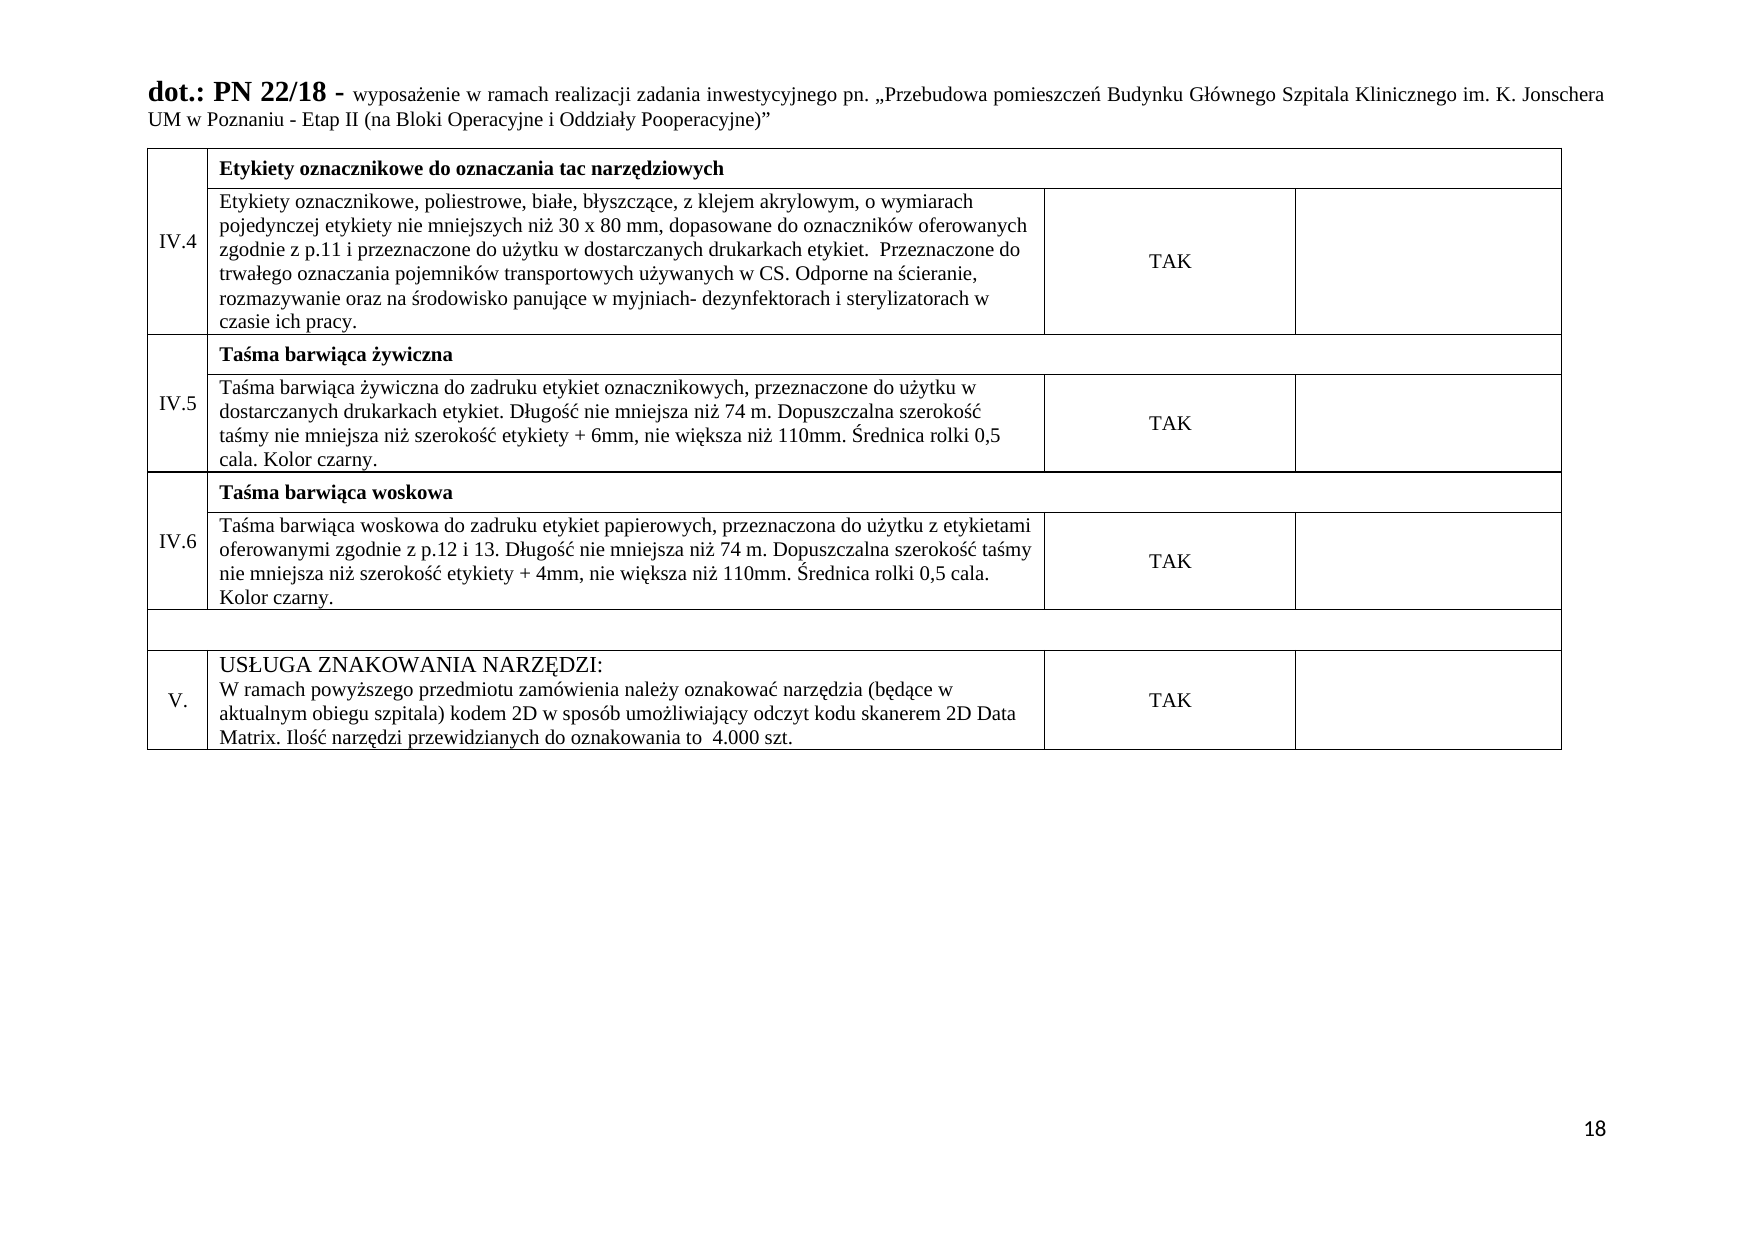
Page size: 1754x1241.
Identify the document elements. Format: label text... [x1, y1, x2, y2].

table_cell [1296, 375, 1561, 471]
table_cell TAK [1045, 375, 1295, 471]
table_cell [148, 610, 1561, 650]
table_cell TAK [1045, 189, 1295, 333]
table_cell Taśma barwiąca żywiczna [208, 335, 1561, 374]
table_cell USŁUGA ZNAKOWANIA NARZĘDZI: W ramach powyższego przedmiotu zamówienia należy oznakować narzędzia (będące w aktualnym obiegu szpitala) kodem 2D w sposób umożliwiający odczyt kodu skanerem 2D Data Matrix. Ilość narzędzi przewidzianych do oznakowania to 4.000 szt. [208, 651, 1044, 749]
table_cell Etykiety oznacznikowe do oznaczania tac narzędziowych [208, 149, 1561, 188]
table_cell IV.6 [148, 473, 207, 609]
table_cell IV.5 [148, 335, 207, 471]
table_cell IV.4 [148, 149, 207, 333]
table_cell [1296, 513, 1561, 609]
table_cell V. [148, 651, 207, 749]
table_cell TAK [1045, 651, 1295, 749]
table_cell Taśma barwiąca woskowa [208, 473, 1561, 512]
table_cell [1296, 651, 1561, 749]
table_cell Taśma barwiąca woskowa do zadruku etykiet papierowych, przeznaczona do użytku z etykietami oferowanymi zgodnie z p.12 i 13. Długość nie mniejsza niż 74 m. Dopuszczalna szerokość taśmy nie mniejsza niż szerokość etykiety + 4mm, nie większa niż 110mm. Średnica rolki 0,5 cala. Kolor czarny. [208, 513, 1044, 609]
table_cell [1296, 189, 1561, 333]
table_cell TAK [1045, 513, 1295, 609]
table_cell Etykiety oznacznikowe, poliestrowe, białe, błyszczące, z klejem akrylowym, o wymiarach pojedynczej etykiety nie mniejszych niż 30 x 80 mm, dopasowane do oznaczników oferowanych zgodnie z p.11 i przeznaczone do użytku w dostarczanych drukarkach etykiet. Przeznaczone do trwałego oznaczania pojemników transportowych używanych w CS. Odporne na ścieranie, rozmazywanie oraz na środowisko panujące w myjniach- dezynfektorach i sterylizatorach w czasie ich pracy. [208, 189, 1044, 333]
table_cell Taśma barwiąca żywiczna do zadruku etykiet oznacznikowych, przeznaczone do użytku w dostarczanych drukarkach etykiet. Długość nie mniejsza niż 74 m. Dopuszczalna szerokość taśmy nie mniejsza niż szerokość etykiety + 6mm, nie większa niż 110mm. Średnica rolki 0,5 cala. Kolor czarny. [208, 375, 1044, 471]
